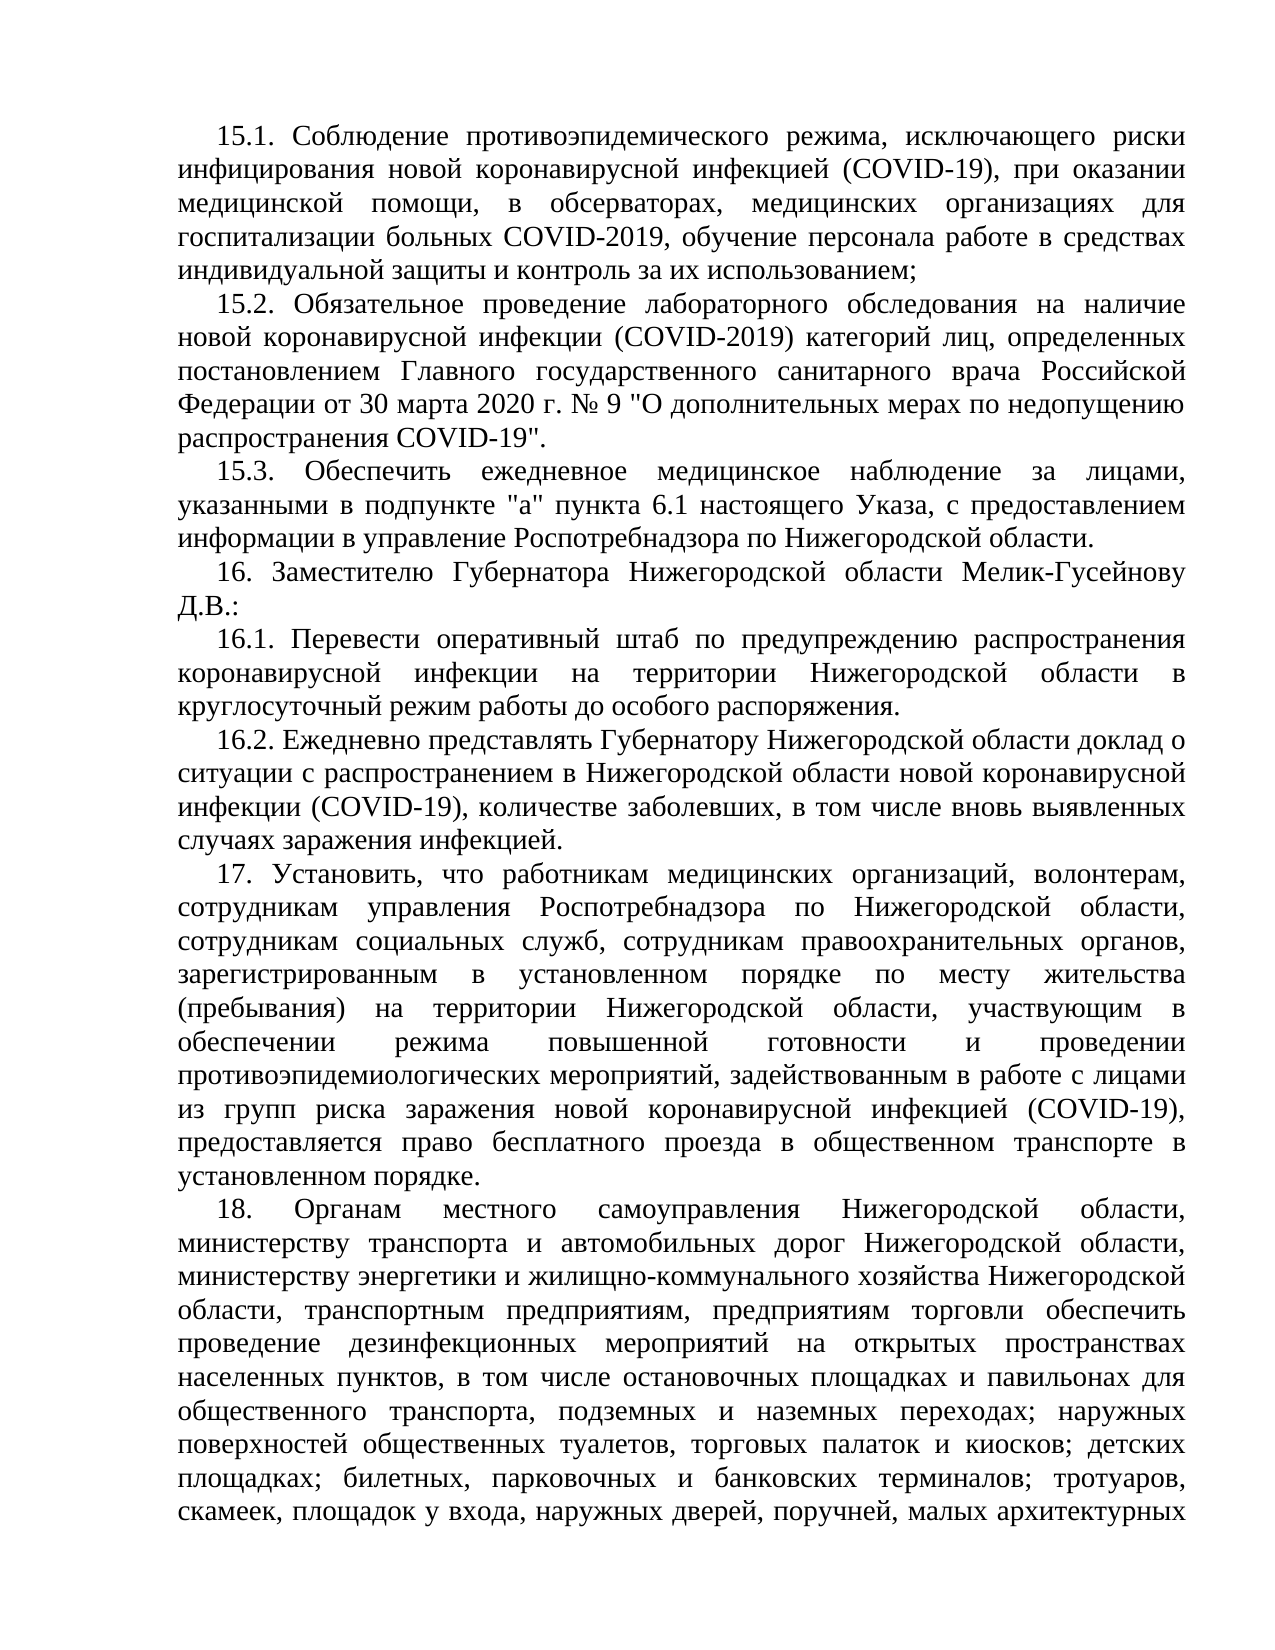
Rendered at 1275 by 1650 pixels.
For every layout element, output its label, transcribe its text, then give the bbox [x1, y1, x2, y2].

text 15.2. Обязательное проведение лабораторного обследования на наличие новой коронавирусной инфекции (COVID-2019) категорий лиц, определенных постановлением Главного государственного санитарного врача Российской Федерации от 30 марта 2020 г. № 9 "О дополнительных мерах по недопущению распространения COVID-19". [177, 286, 1186, 453]
text 16.1. Перевести оперативный штаб по предупреждению распространения коронавирусной инфекции на территории Нижегородской области в круглосуточный режим работы до особого распоряжения. [177, 621, 1186, 722]
text 15.3. Обеспечить ежедневное медицинское наблюдение за лицами, указанными в подпункте "а" пункта 6.1 настоящего Указа, с предоставлением информации в управление Роспотребнадзора по Нижегородской области. [177, 453, 1186, 554]
text 15.1. Соблюдение противоэпидемического режима, исключающего риски инфицирования новой коронавирусной инфекцией (COVID-19), при оказании медицинской помощи, в обсерваторах, медицинских организациях для госпитализации больных COVID-2019, обучение персонала работе в средствах индивидуальной защиты и контроль за их использованием; [177, 118, 1186, 286]
text 17. Установить, что работникам медицинских организаций, волонтерам, сотрудникам управления Роспотребнадзора по Нижегородской области, сотрудникам социальных служб, сотрудникам правоохранительных органов, зарегистрированным в установленном порядке по месту жительства (пребывания) на территории Нижегородской области, участвующим в обеспечении режима повышенной готовности и проведении противоэпидемиологических мероприятий, задействованным в работе с лицами из групп риска заражения новой коронавирусной инфекцией (COVID-19), предоставляется право бесплатного проезда в общественном транспорте в установленном порядке. [177, 856, 1186, 1191]
text 16.2. Ежедневно представлять Губернатору Нижегородской области доклад о ситуации с распространением в Нижегородской области новой коронавирусной инфекции (COVID-19), количестве заболевших, в том числе вновь выявленных случаях заражения инфекцией. [177, 722, 1186, 856]
text 16. Заместителю Губернатора Нижегородской области Мелик-Гусейнову Д.В.: [177, 554, 1186, 621]
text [177, 1191, 1186, 1527]
